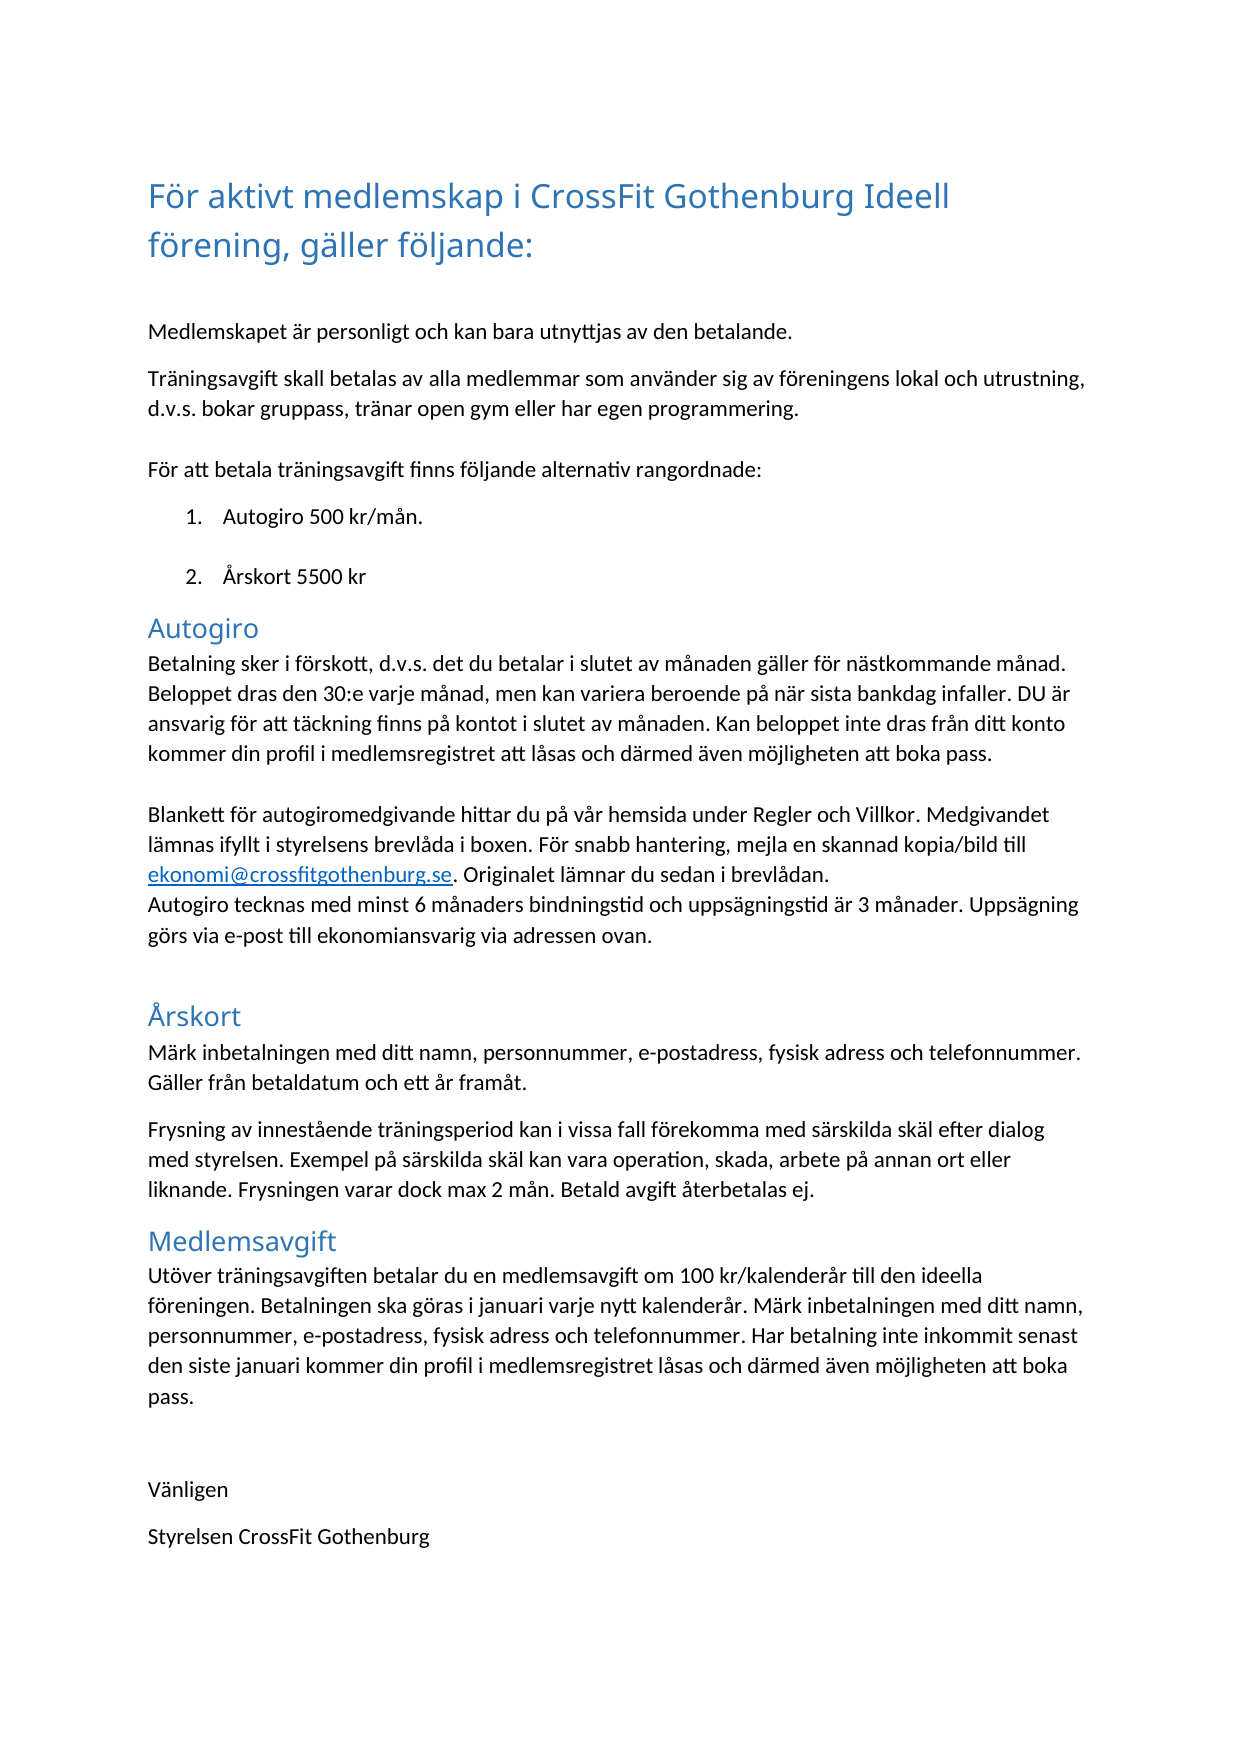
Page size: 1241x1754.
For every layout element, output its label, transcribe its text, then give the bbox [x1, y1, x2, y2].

text Märk inbetalningen med ditt namn, personnummer, e-postadress, fysisk adress och telefonnummer. Gäller från betaldatum och ett år framåt. [148, 1038, 1093, 1096]
subtitle Årskort [148, 998, 1093, 1035]
subtitle Autogiro [148, 609, 1093, 646]
list Autogiro 500 kr/mån. [185, 502, 1093, 530]
text Medlemskapet är personligt och kan bara utnyttjas av den betalande. [148, 317, 1093, 345]
list Årskort 5500 kr [185, 562, 1093, 590]
text Medlemsavgift Utöver träningsavgiften betalar du en medlemsavgift om 100 kr/kalenderår till den ideella föreningen. Betalningen ska göras i januari varje nytt kalenderår. Märk inbetalningen med ditt namn, personnummer, e-postadress, fysisk adress och telefonnummer. Har betalning inte inkommit senast den siste januari kommer din profil i medlemsregistret låsas och därmed även möjligheten att boka pass. [148, 1222, 1093, 1410]
text Träningsavgift skall betalas av alla medlemmar som använder sig av föreningens lokal och utrustning, d.v.s. bokar gruppass, tränar open gym eller har egen programmering. För att betala träningsavgift finns följande alternativ rangordnade: [148, 364, 1093, 483]
text Styrelsen CrossFit Gothenburg [148, 1522, 1093, 1551]
text Vänligen [148, 1476, 1093, 1504]
subtitle För aktivt medlemskap i CrossFit Gothenburg Ideell förening, gäller följande: [148, 173, 1093, 267]
text Frysning av innestående träningsperiod kan i vissa fall förekomma med särskilda skäl efter dialog med styrelsen. Exempel på särskilda skäl kan vara operation, skada, arbete på annan ort eller liknande. Frysningen varar dock max 2 mån. Betald avgift återbetalas ej. [148, 1115, 1093, 1203]
text Betalning sker i förskott, d.v.s. det du betalar i slutet av månaden gäller för nästkommande månad. Beloppet dras den 30:e varje månad, men kan variera beroende på när sista bankdag infaller. DU är ansvarig för att täckning finns på kontot i slutet av månaden. Kan beloppet inte dras från ditt konto kommer din profil i medlemsregistret att låsas och därmed även möjligheten att boka pass. Blankett för autogiromedgivande hittar du på vår hemsida under Regler och Villkor. Medgivandet lämnas ifyllt i styrelsens brevlåda i boxen. För snabb hantering, mejla en skannad kopia/bild till ekonomi@crossfitgothenburg.se. Originalet lämnar du sedan i brevlådan. Autogiro tecknas med minst 6 månaders bindningstid och uppsägningstid är 3 månader. Uppsägning görs via e-post till ekonomiansvarig via adressen ovan. [148, 649, 1093, 979]
